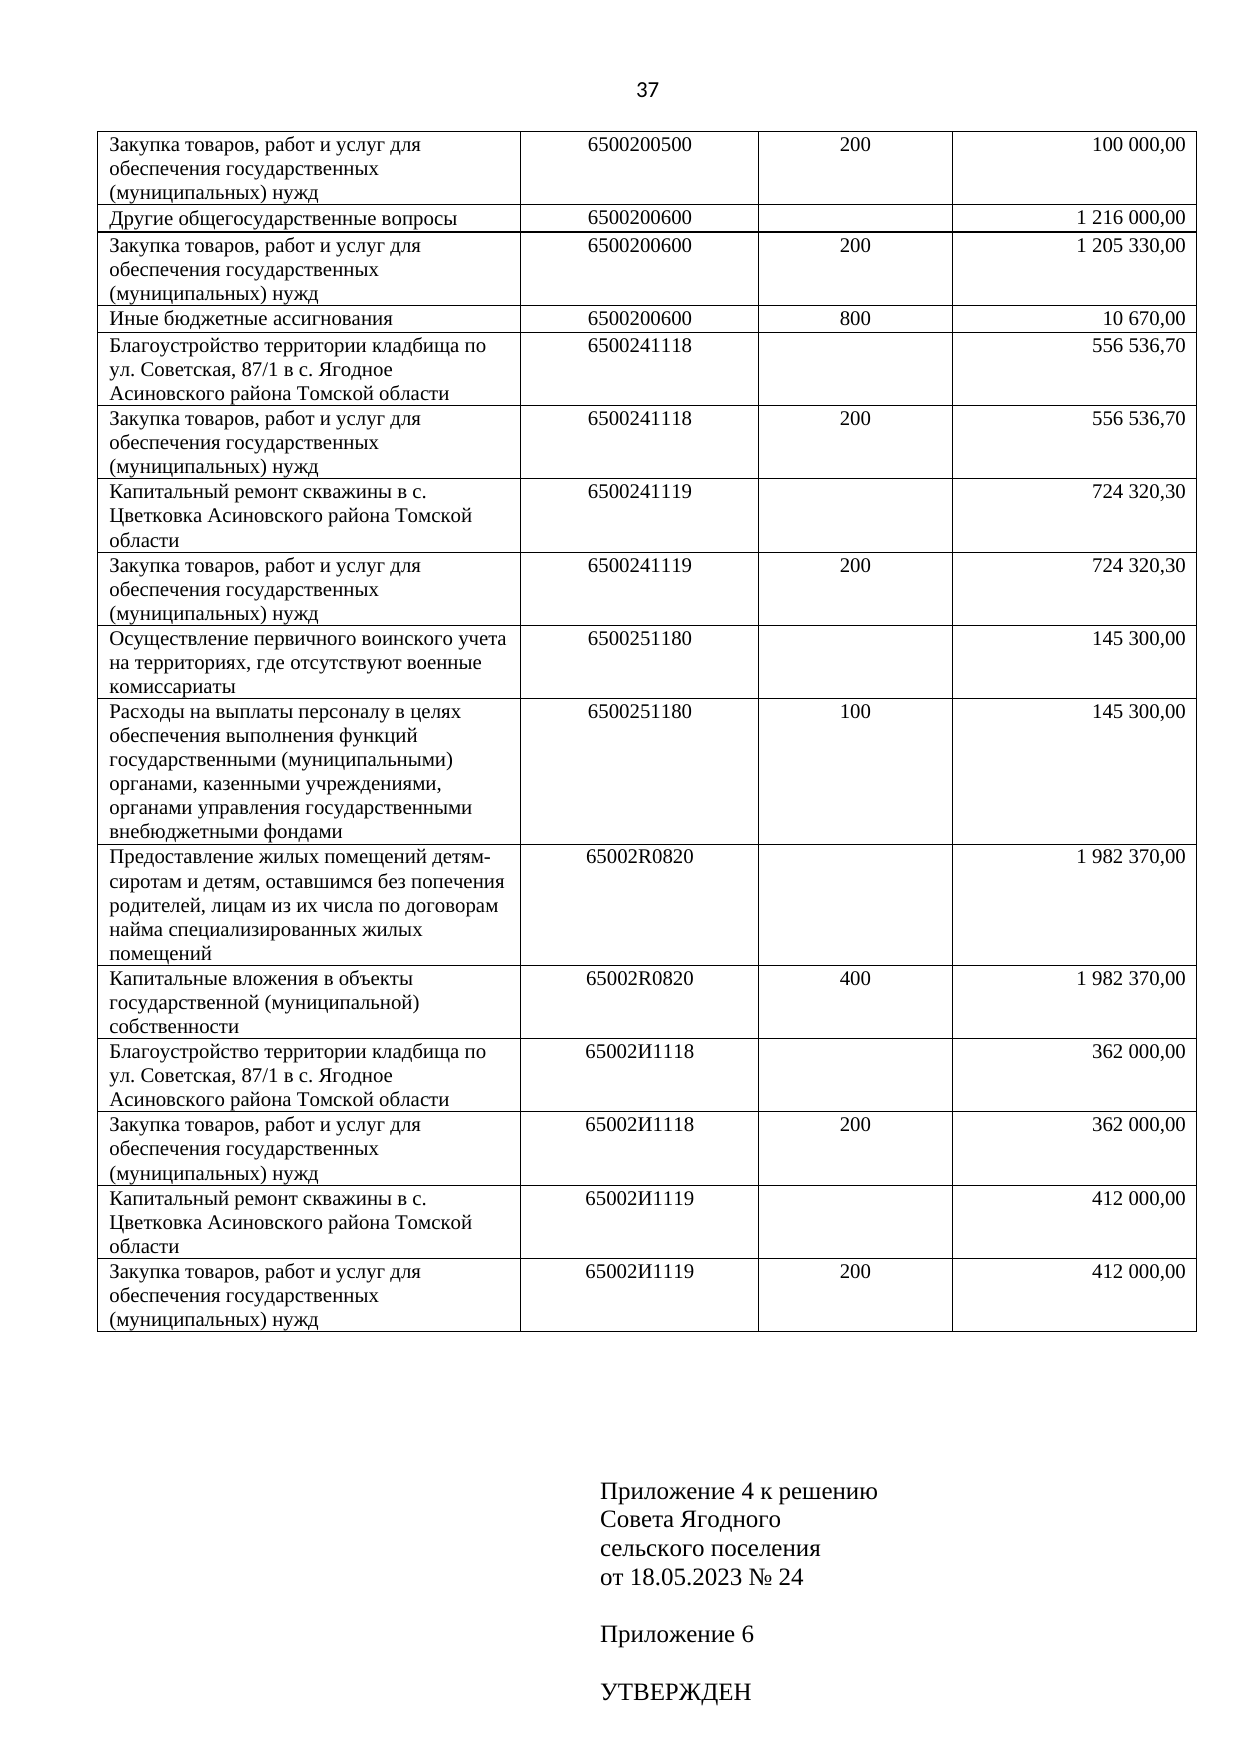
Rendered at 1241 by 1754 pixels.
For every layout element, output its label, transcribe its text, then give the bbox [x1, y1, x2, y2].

text от 18.05.2023 № 24 [600, 1562, 1197, 1591]
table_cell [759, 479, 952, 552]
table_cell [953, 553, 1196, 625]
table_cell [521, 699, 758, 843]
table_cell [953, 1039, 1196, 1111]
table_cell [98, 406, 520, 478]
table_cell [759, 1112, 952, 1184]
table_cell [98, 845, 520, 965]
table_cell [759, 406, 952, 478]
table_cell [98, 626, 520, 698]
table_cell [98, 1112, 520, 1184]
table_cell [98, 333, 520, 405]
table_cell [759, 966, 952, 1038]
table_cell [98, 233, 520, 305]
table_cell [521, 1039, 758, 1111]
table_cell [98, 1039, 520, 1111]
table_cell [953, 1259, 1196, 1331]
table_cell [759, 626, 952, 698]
text сельского поселения [600, 1533, 1197, 1562]
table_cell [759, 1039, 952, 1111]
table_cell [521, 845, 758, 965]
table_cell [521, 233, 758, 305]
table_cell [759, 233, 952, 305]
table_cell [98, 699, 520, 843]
text Приложение 6 [600, 1619, 1197, 1648]
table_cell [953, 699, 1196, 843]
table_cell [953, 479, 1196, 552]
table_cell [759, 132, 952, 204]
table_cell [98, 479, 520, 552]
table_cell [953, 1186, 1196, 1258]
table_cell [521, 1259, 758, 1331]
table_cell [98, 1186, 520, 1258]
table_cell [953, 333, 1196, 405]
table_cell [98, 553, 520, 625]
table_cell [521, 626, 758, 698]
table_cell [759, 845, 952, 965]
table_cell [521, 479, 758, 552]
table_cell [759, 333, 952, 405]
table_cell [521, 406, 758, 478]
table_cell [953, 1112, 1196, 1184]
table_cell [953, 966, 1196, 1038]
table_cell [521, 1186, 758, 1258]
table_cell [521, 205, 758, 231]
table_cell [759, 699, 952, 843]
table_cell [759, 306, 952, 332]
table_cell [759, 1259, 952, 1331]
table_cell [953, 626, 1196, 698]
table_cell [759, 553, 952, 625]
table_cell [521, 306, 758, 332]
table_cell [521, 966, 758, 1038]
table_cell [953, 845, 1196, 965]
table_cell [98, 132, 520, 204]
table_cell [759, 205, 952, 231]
text Приложение 4 к решению [600, 1476, 1197, 1504]
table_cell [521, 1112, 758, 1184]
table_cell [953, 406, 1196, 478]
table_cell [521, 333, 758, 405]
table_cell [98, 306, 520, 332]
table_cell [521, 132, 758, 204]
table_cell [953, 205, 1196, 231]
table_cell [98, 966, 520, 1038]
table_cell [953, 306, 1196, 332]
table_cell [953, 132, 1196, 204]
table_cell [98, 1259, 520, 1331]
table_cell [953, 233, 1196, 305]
text Совета Ягодного [600, 1504, 1197, 1533]
text УТВЕРЖДЕН [600, 1677, 1197, 1706]
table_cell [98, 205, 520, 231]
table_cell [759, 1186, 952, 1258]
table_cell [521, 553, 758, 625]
